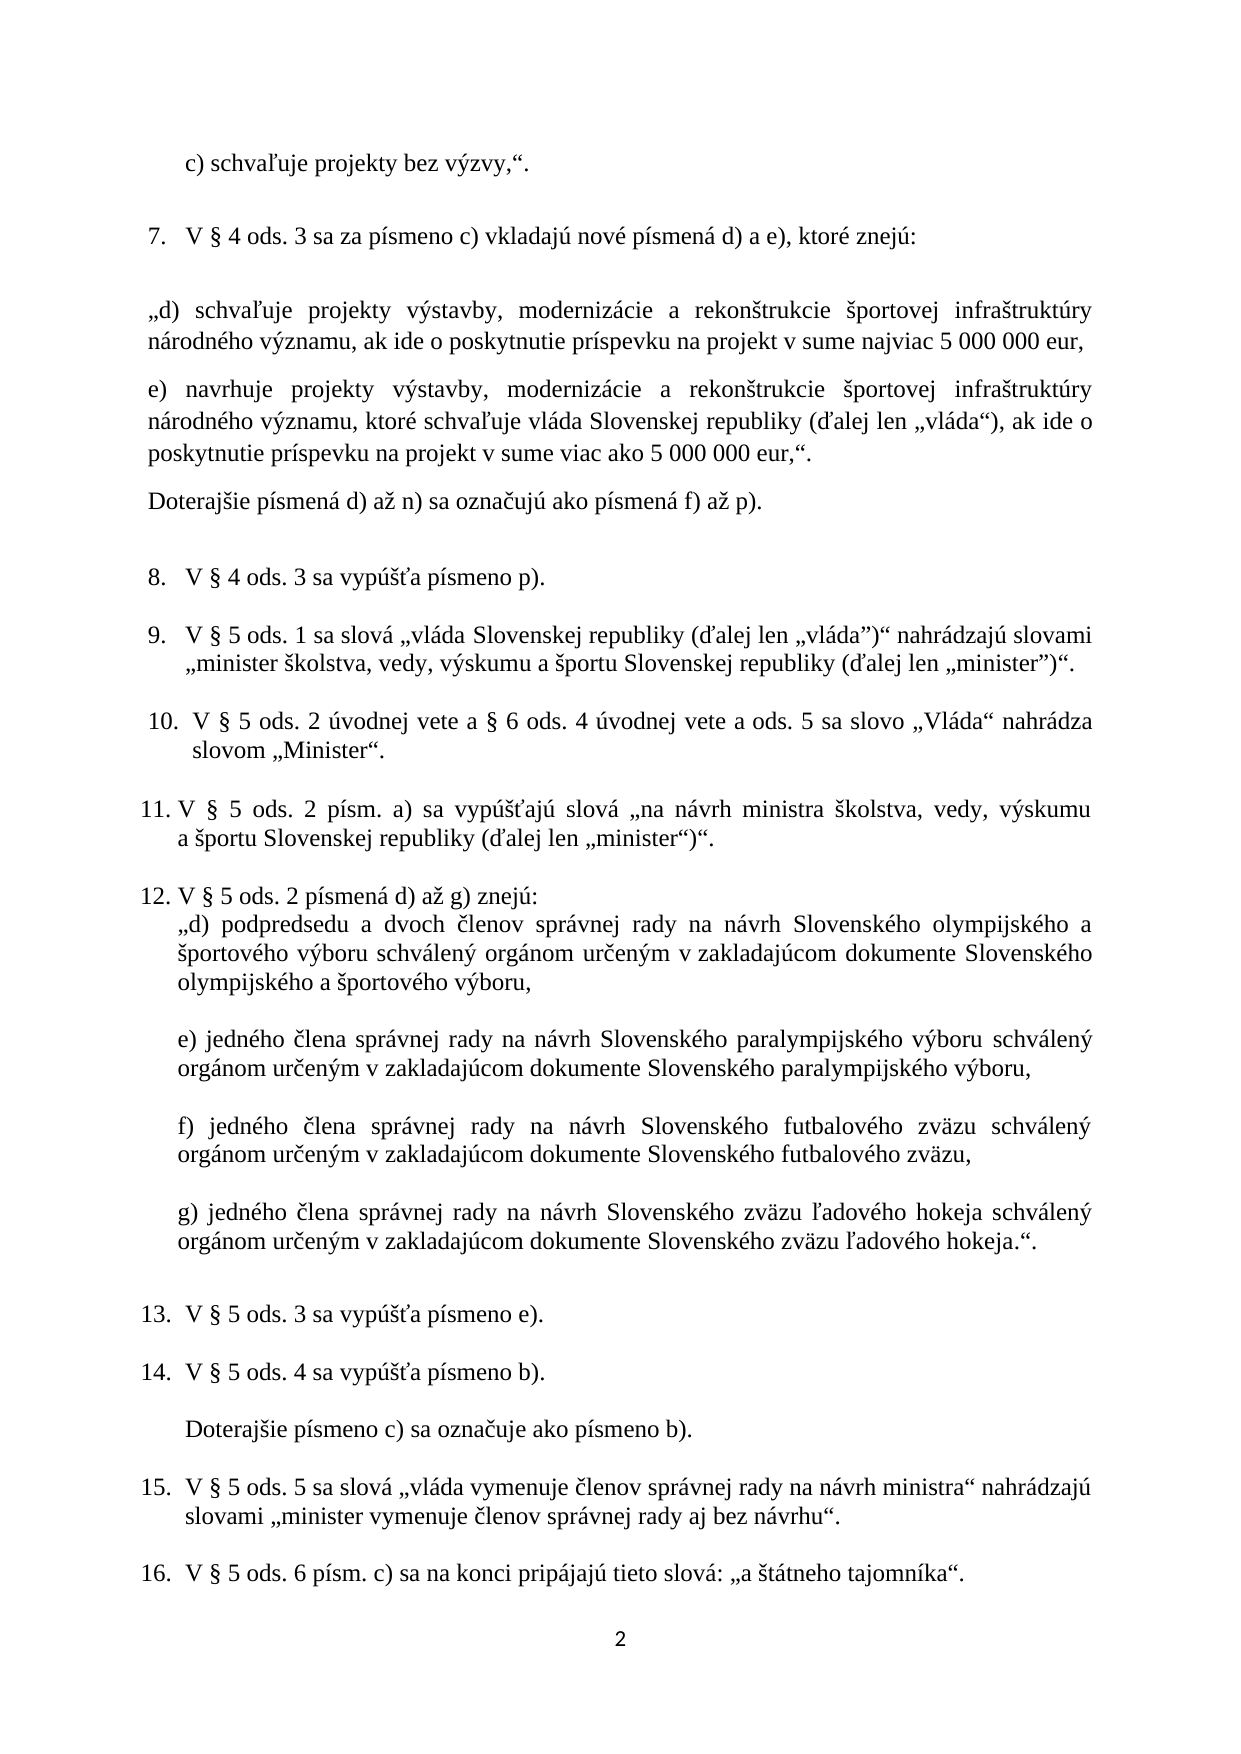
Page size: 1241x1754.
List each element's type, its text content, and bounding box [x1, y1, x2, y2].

list e) jedného člena správnej rady na návrh Slovenského paralympijského výboru schválený orgánom určeným v zakladajúcom dokumente Slovenského paralympijského výboru, [177, 1024, 1093, 1082]
list V § 5 ods. 4 sa vypúšťa písmeno b). [140, 1357, 1093, 1386]
list V § 5 ods. 3 sa vypúšťa písmeno e). [140, 1299, 1093, 1328]
list g) jedného člena správnej rady na návrh Slovenského zväzu ľadového hokeja schválený orgánom určeným v zakladajúcom dokumente Slovenského zväzu ľadového hokeja.“. [177, 1197, 1093, 1254]
list V § 4 ods. 3 sa za písmeno c) vkladajú nové písmená d) a e), ktoré znejú: [148, 221, 1093, 250]
list V § 5 ods. 2 úvodnej vete a § 6 ods. 4 úvodnej vete a ods. 5 sa slovo „Vláda“ nahrádza slovom „Minister“. [148, 706, 1093, 763]
list V § 5 ods. 5 sa slová „vláda vymenuje členov správnej rady na návrh ministra“ nahrádzajú slovami „minister vymenuje členov správnej rady aj bez návrhu“. [140, 1472, 1093, 1529]
list Doterajšie písmeno c) sa označuje ako písmeno b). [185, 1414, 1093, 1443]
list V § 5 ods. 6 písm. c) sa na konci pripájajú tieto slová: „a štátneho tajomníka“. [140, 1558, 1093, 1587]
list V § 4 ods. 3 sa vypúšťa písmeno p). [148, 562, 1093, 591]
list „d) podpredsedu a dvoch členov správnej rady na návrh Slovenského olympijského a športového výboru schválený orgánom určeným v zakladajúcom dokumente Slovenského olympijského a športového výboru, [177, 909, 1093, 996]
text e) navrhuje projekty výstavby, modernizácie a rekonštrukcie športovej infraštruktúry národného významu, ktoré schvaľuje vláda Slovenskej republiky (ďalej len „vláda“), ak ide o poskytnutie príspevku na projekt v sume viac ako 5 000 000 eur,“. [148, 374, 1093, 467]
list V § 5 ods. 2 písm. a) sa vypúšťajú slová „na návrh ministra školstva, vedy, výskumu a športu Slovenskej republiky (ďalej len „minister“)“. [140, 794, 1093, 852]
list f) jedného člena správnej rady na návrh Slovenského futbalového zväzu schválený orgánom určeným v zakladajúcom dokumente Slovenského futbalového zväzu, [177, 1111, 1093, 1168]
list V § 5 ods. 1 sa slová „vláda Slovenskej republiky (ďalej len „vláda”)“ nahrádzajú slovami „minister školstva, vedy, výskumu a športu Slovenskej republiky (ďalej len „minister”)“. [148, 620, 1093, 677]
text Doterajšie písmená d) až n) sa označujú ako písmená f) až p). [148, 486, 1093, 514]
text „d) schvaľuje projekty výstavby, modernizácie a rekonštrukcie športovej infraštruktúry národného významu, ak ide o poskytnutie príspevku na projekt v sume najviac 5 000 000 eur, [148, 295, 1093, 355]
list c) schvaľuje projekty bez výzvy,“. [185, 148, 1093, 176]
list V § 5 ods. 2 písmená d) až g) znejú: [140, 881, 1093, 909]
